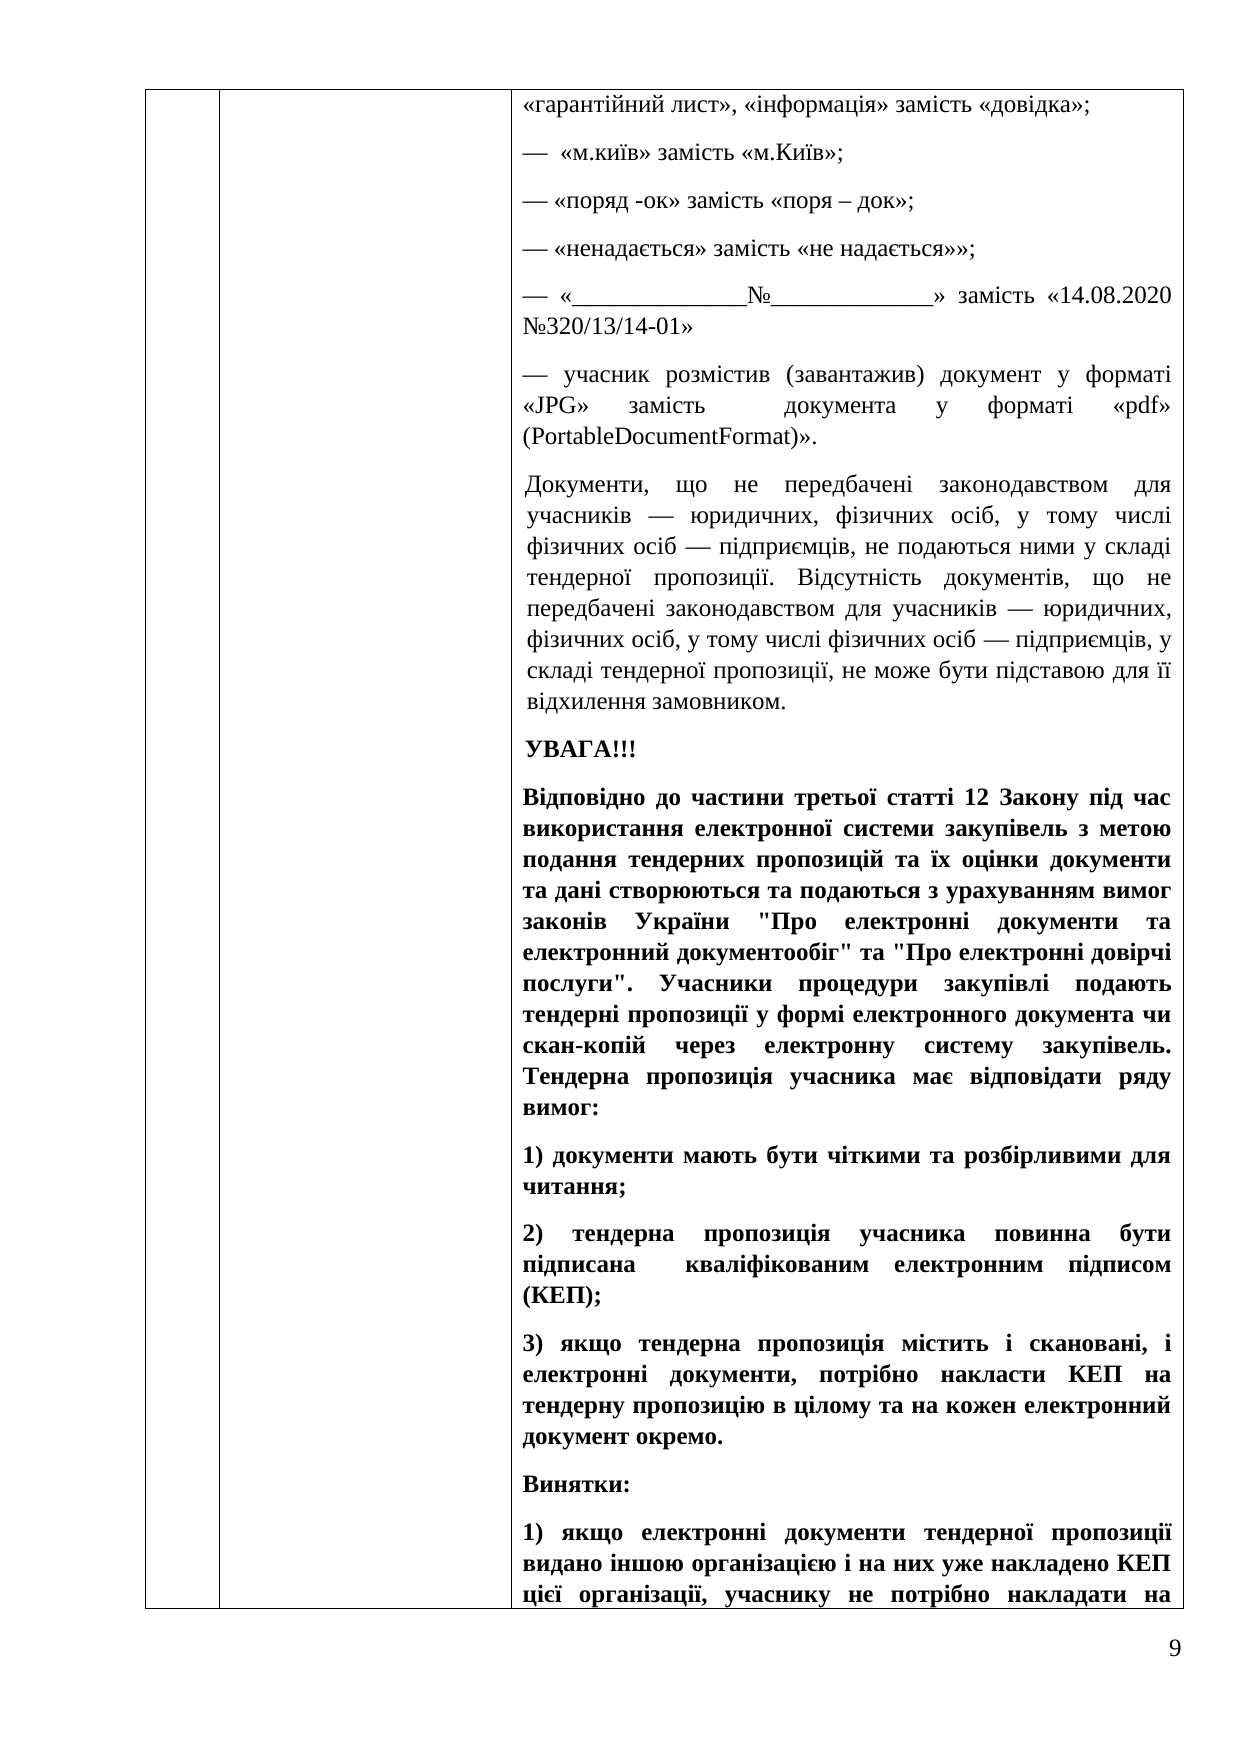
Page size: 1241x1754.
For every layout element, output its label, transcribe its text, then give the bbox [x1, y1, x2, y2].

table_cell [220, 90, 511, 1608]
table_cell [512, 90, 1183, 1608]
table_cell 1 [146, 90, 219, 1608]
